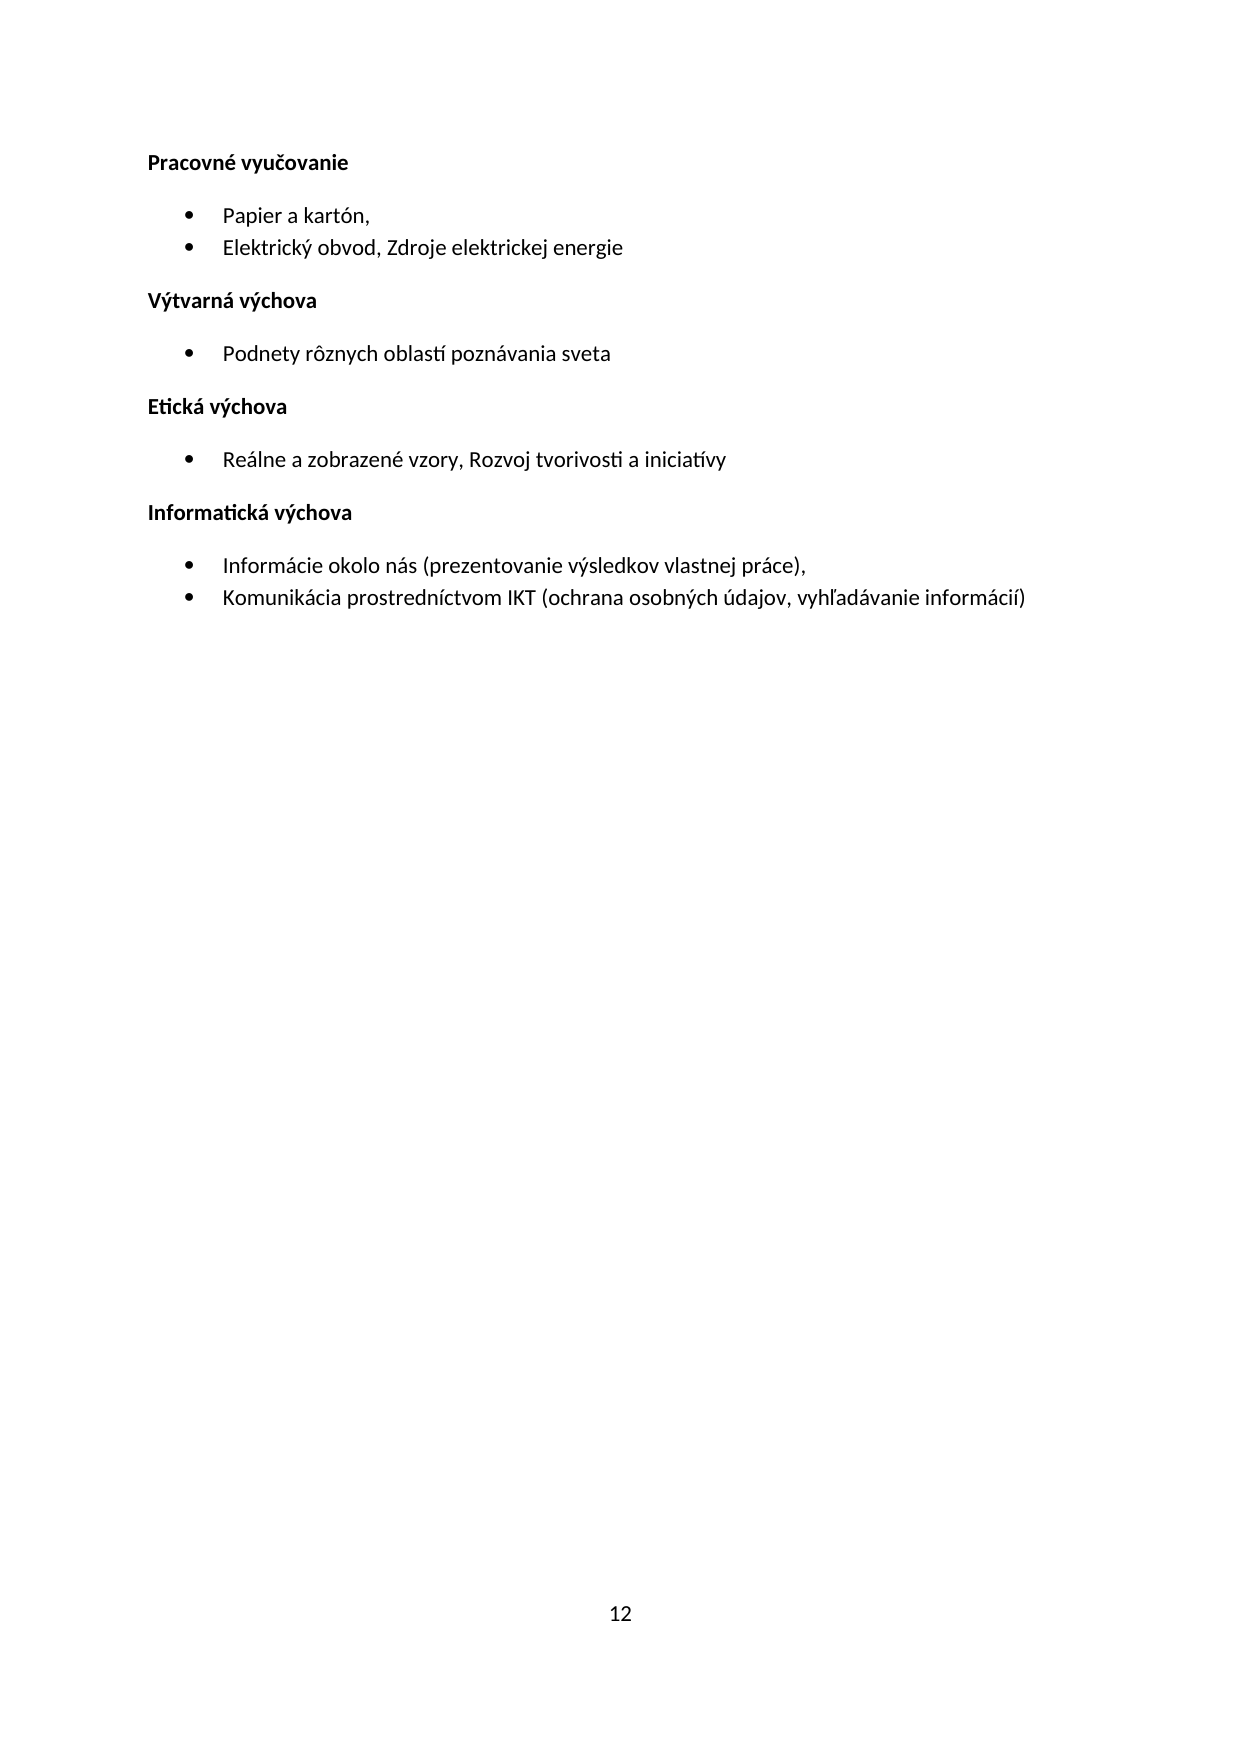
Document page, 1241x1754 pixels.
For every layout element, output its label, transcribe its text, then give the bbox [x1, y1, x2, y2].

list Informácie okolo nás (prezentovanie výsledkov vlastnej práce), [185, 551, 1092, 579]
list Podnety rôznych oblastí poznávania sveta [185, 339, 1092, 367]
text Informatická výchova [148, 498, 1092, 526]
list Komunikácia prostredníctvom IKT (ochrana osobných údajov, vyhľadávanie informácií) [185, 583, 1092, 611]
list Reálne a zobrazené vzory, Rozvoj tvorivosti a iniciatívy [185, 445, 1092, 473]
text Výtvarná výchova [148, 286, 1092, 314]
text Pracovné vyučovanie [148, 148, 1092, 176]
text Etická výchova [148, 392, 1092, 420]
list Elektrický obvod, Zdroje elektrickej energie [185, 233, 1092, 261]
list Papier a kartón, [185, 201, 1092, 229]
